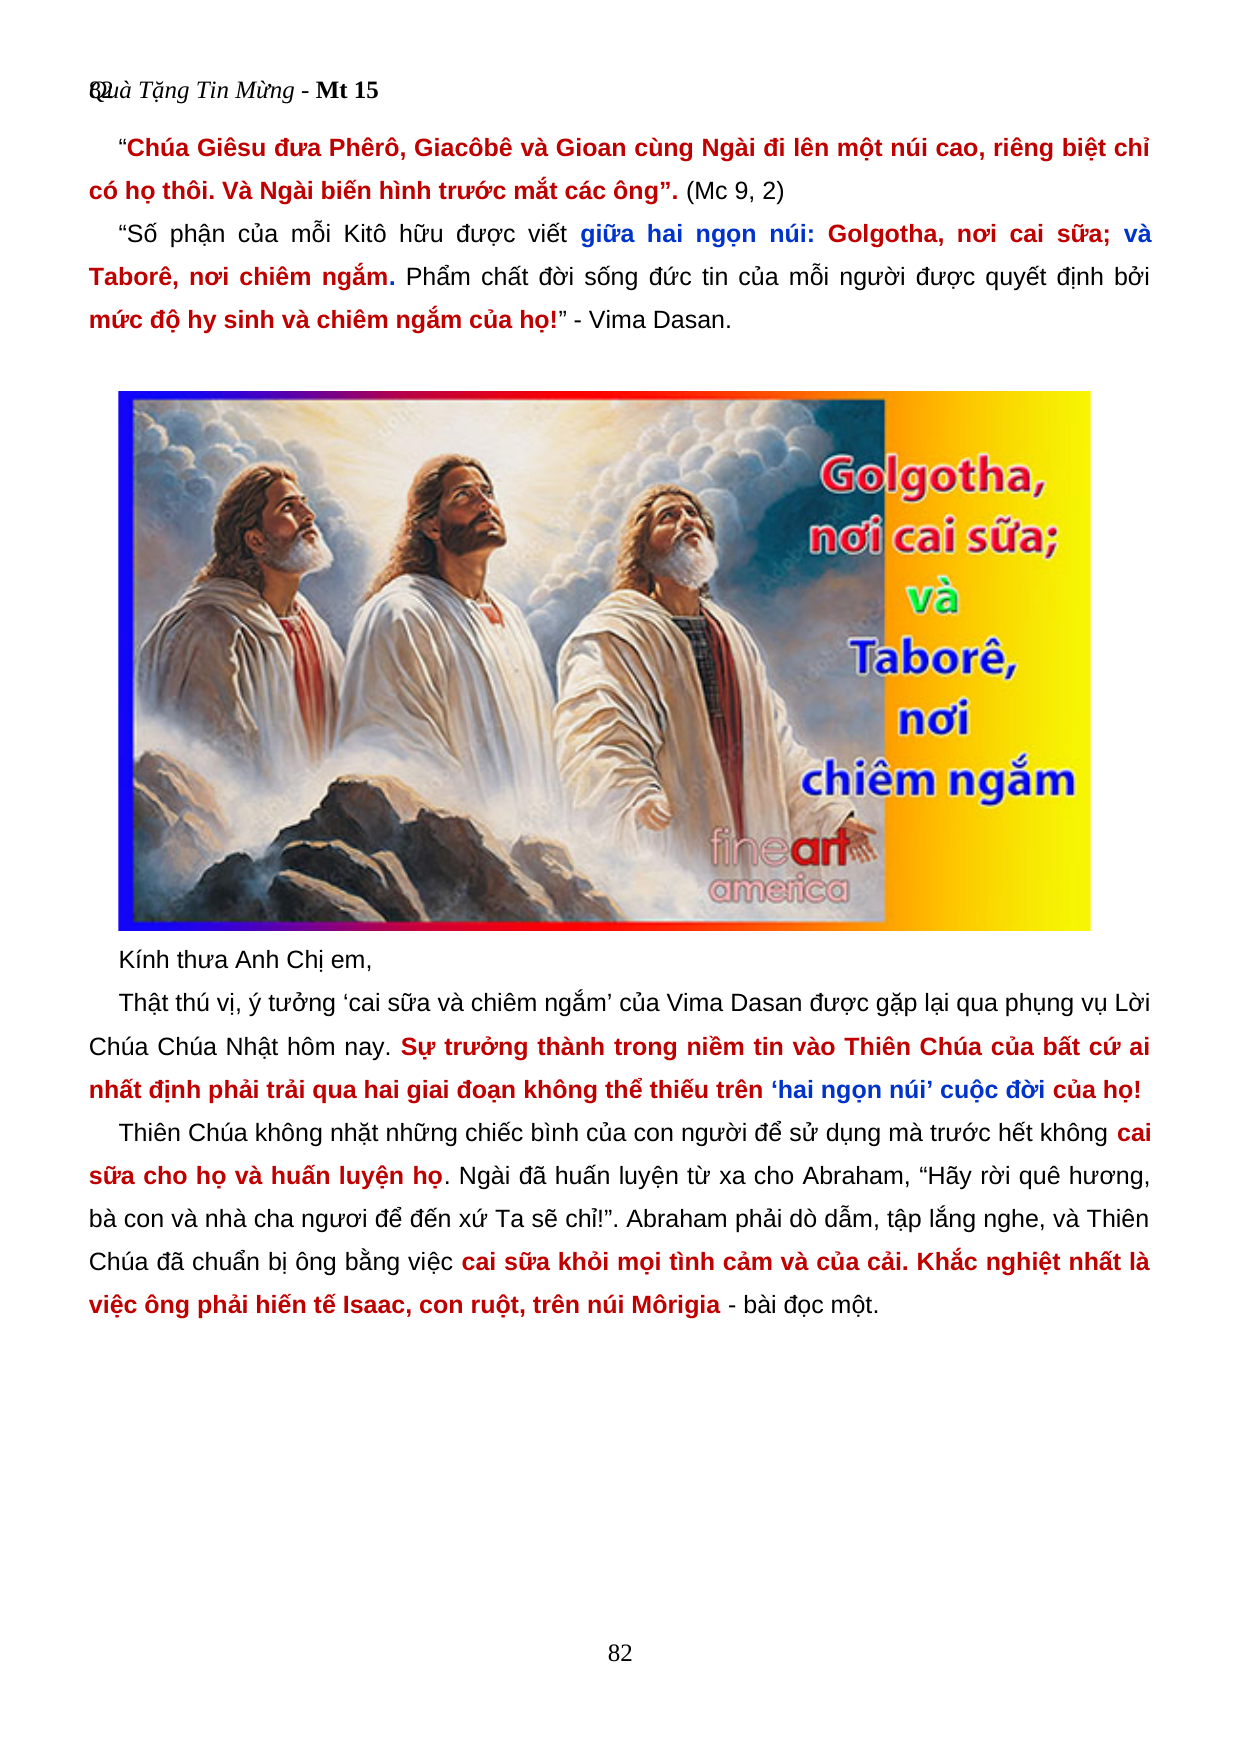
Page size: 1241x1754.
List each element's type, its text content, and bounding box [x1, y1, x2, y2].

text “Chúa Giêsu đưa Phêrô, Giacôbê và Gioan cùng Ngài đi lên một núi cao, riêng biệt chỉ có họ thôi. Và Ngài biến hình trước mắt các ông”. (Mc 9, 2) [89, 132, 1152, 204]
text Kính thưa Anh Chị em, [89, 945, 1152, 974]
text “Số phận của mỗi Kitô hữu được viết giữa hai ngọn núi: Golgotha, nơi cai sữa; và Taborê, nơi chiêm ngắm. Phẩm chất đời sống đức tin của mỗi người được quyết định bởi mức độ hy sinh và chiêm ngắm của họ!” - Vima Dasan. [89, 219, 1152, 334]
text Thiên Chúa không nhặt những chiếc bình của con người để sử dụng mà trước hết không cai sữa cho họ và huấn luyện họ. Ngài đã huấn luyện từ xa cho Abraham, “Hãy rời quê hương, bà con và nhà cha ngươi để đến xứ Ta sẽ chỉ!”. Abraham phải dò dẫm, tập lắng nghe, và Thiên Chúa đã chuẩn bị ông bằng việc cai sữa khỏi mọi tình cảm và của cải. Khắc nghiệt nhất là việc ông phải hiến tế Isaac, con ruột, trên núi Môrigia - bài đọc một. [89, 1118, 1152, 1319]
text Thật thú vị, ý tưởng ‘cai sữa và chiêm ngắm’ của Vima Dasan được gặp lại qua phụng vụ Lời Chúa Chúa Nhật hôm nay. Sự trưởng thành trong niềm tin vào Thiên Chúa của bất cứ ai nhất định phải trải qua hai giai đoạn không thể thiếu trên ‘hai ngọn núi’ cuộc đời của họ! [89, 988, 1152, 1103]
picture [118, 391, 1091, 931]
